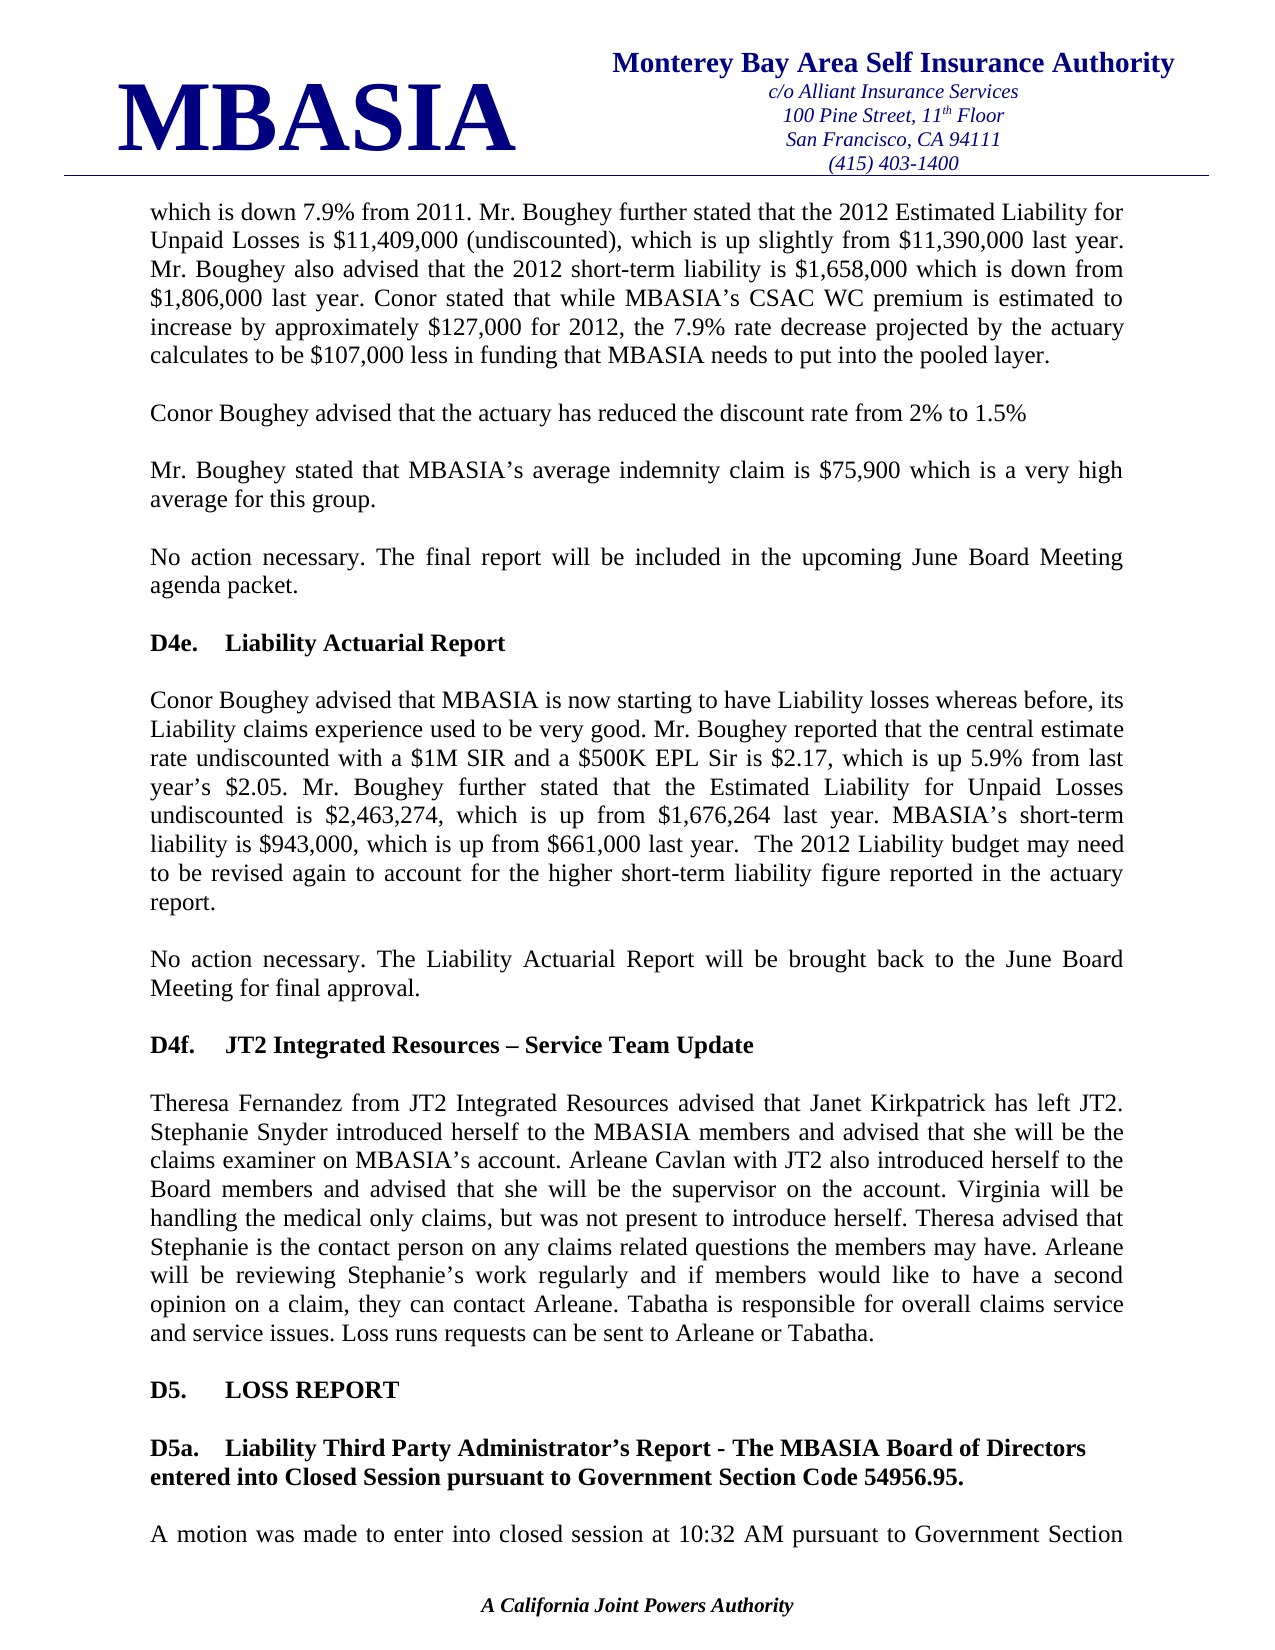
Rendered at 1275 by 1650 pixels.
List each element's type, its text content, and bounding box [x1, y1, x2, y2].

text D5a. Liability Third Party Administrator’s Report - The MBASIA Board of Directors entered into Closed Session pursuant to Government Section Code 54956.95. [150, 1433, 1125, 1491]
text Conor Boughey advised that the actuary has reduced the discount rate from 2% to 1.5% [150, 398, 1125, 427]
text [150, 197, 1125, 369]
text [150, 1519, 1125, 1548]
text D4e. Liability Actuarial Report [150, 628, 1125, 657]
text Mr. Boughey stated that MBASIA’s average indemnity claim is $75,900 which is a very high average for this group. [150, 456, 1125, 513]
text Theresa Fernandez from JT2 Integrated Resources advised that Janet Kirkpatrick has left JT2. Stephanie Snyder introduced herself to the MBASIA members and advised that she will be the claims examiner on MBASIA’s account. Arleane Cavlan with JT2 also introduced herself to the Board members and advised that she will be the supervisor on the account. Virginia will be handling the medical only claims, but was not present to introduce herself. Theresa advised that Stephanie is the contact person on any claims related questions the members may have. Arleane will be reviewing Stephanie’s work regularly and if members would like to have a second opinion on a claim, they can contact Arleane. Tabatha is responsible for overall claims service and service issues. Loss runs requests can be sent to Arleane or Tabatha. [150, 1088, 1125, 1347]
text D5. LOSS REPORT [150, 1376, 1125, 1404]
text D4f. JT2 Integrated Resources – Service Team Update [150, 1031, 1125, 1059]
text No action necessary. The final report will be included in the upcoming June Board Meeting agenda packet. [150, 542, 1125, 599]
text No action necessary. The Liability Actuarial Report will be brought back to the June Board Meeting for final approval. [150, 944, 1125, 1002]
text Conor Boughey advised that MBASIA is now starting to have Liability losses whereas before, its Liability claims experience used to be very good. Mr. Boughey reported that the central estimate rate undiscounted with a $1M SIR and a $500K EPL Sir is $2.17, which is up 5.9% from last year’s $2.05. Mr. Boughey further stated that the Estimated Liability for Unpaid Losses undiscounted is $2,463,274, which is up from $1,676,264 last year. MBASIA’s short-term liability is $943,000, which is up from $661,000 last year. The 2012 Liability budget may need to be revised again to account for the higher short-term liability figure reported in the actuary report. [150, 686, 1125, 916]
